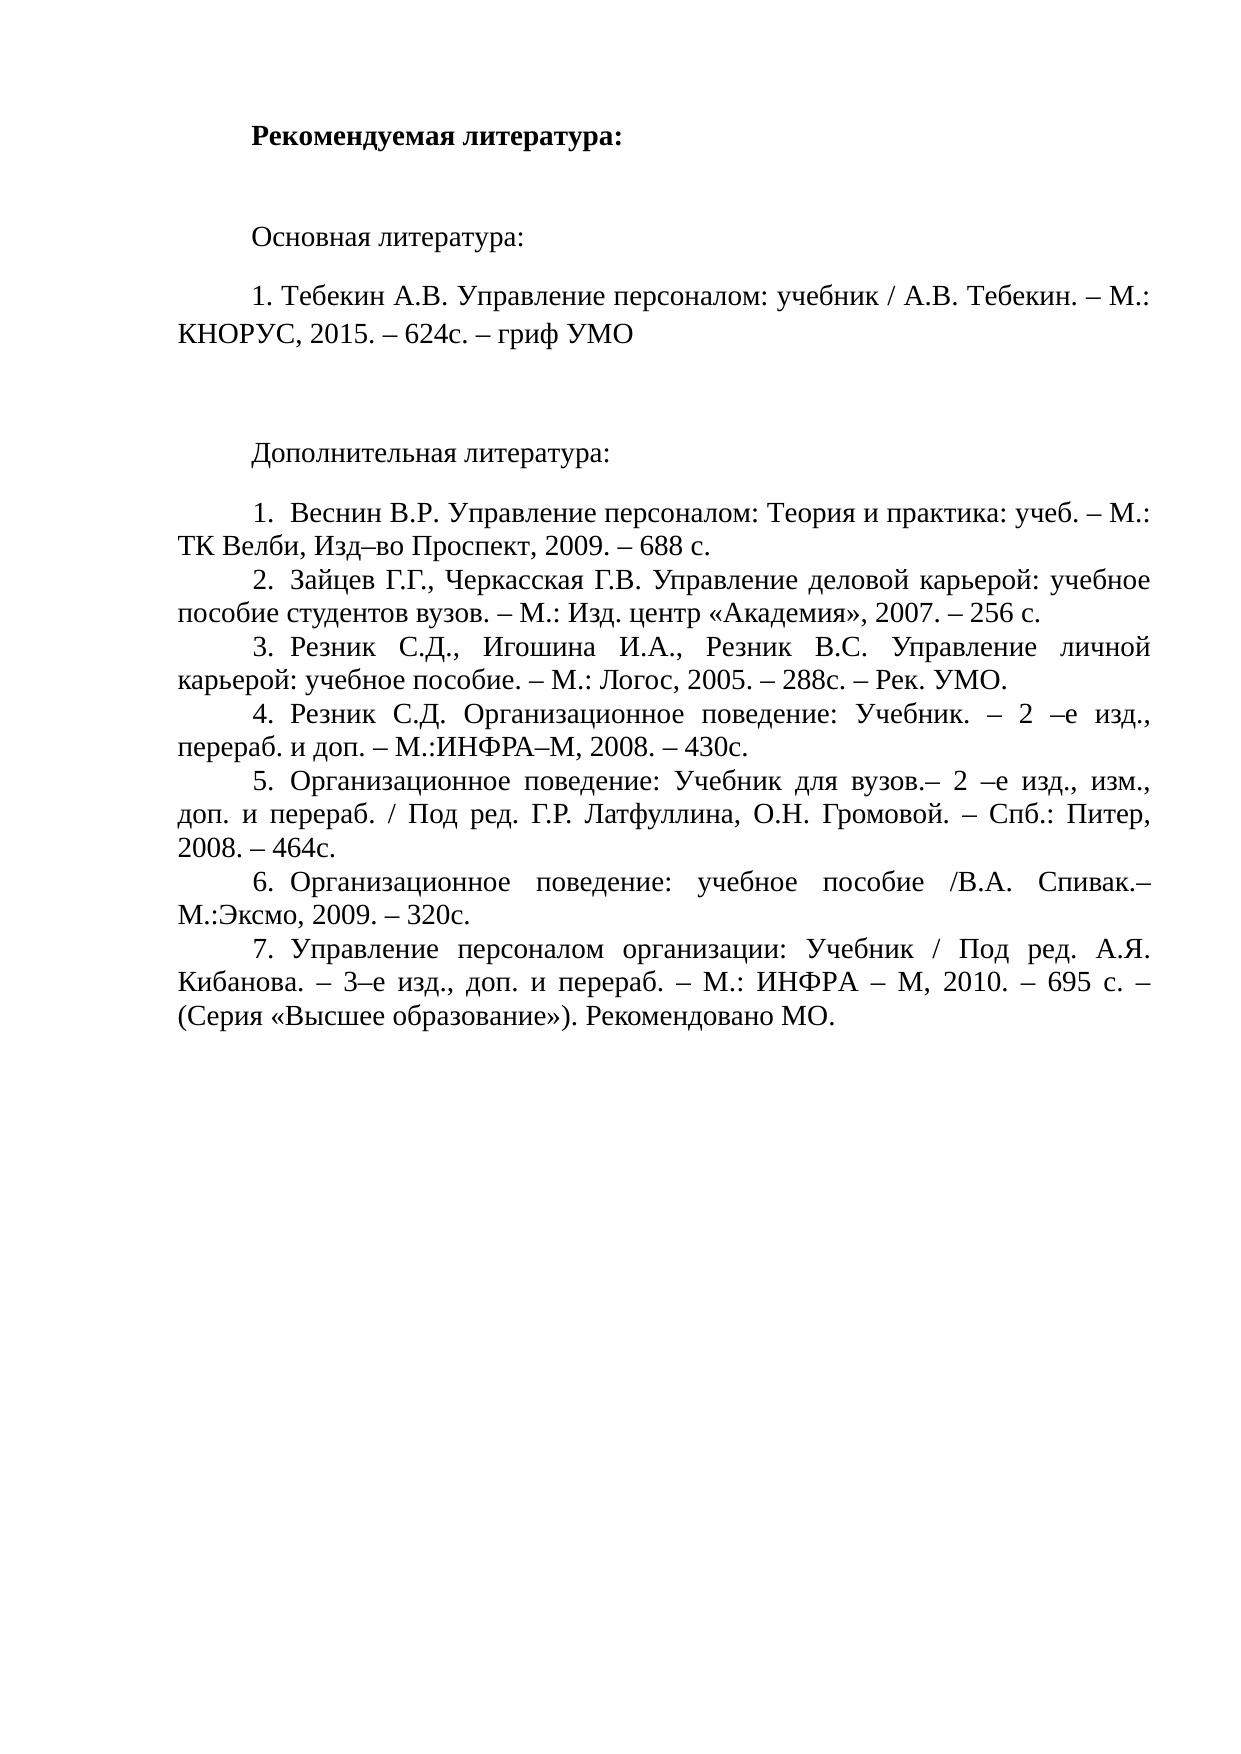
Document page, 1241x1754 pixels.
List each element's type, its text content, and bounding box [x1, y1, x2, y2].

list Организационное поведение: Учебник для вузов.– 2 –е изд., изм., доп. и перераб. / Под ред. Г.Р. Латфуллина, О.Н. Громовой. – Спб.: Питер, 2008. – 464с. [177, 763, 1152, 864]
list Веснин В.Р. Управление персоналом: Теория и практика: учеб. – М.: ТК Велби, Изд–во Проспект, 2009. – 688 с. [177, 495, 1152, 562]
list Управление персоналом организации: Учебник / Под ред. А.Я. Кибанова. – 3–е изд., доп. и перераб. – М.: ИНФРА – М, 2010. – 695 с. – (Серия «Высшее образование»). Рекомендовано МО. [177, 931, 1152, 1031]
text Рекомендуемая литература: [177, 118, 1152, 152]
list Зайцев Г.Г., Черкасская Г.В. Управление деловой карьерой: учебное пособие студентов вузов. – М.: Изд. центр «Академия», 2007. – 256 с. [177, 562, 1152, 629]
text Дополнительная литература: [177, 435, 1152, 469]
text 1. Тебекин А.В. Управление персоналом: учебник / А.В. Тебекин. – М.: КНОРУС, 2015. – 624с. – гриф УМО [177, 278, 1152, 350]
list Организационное поведение: учебное пособие /В.А. Спивак.– М.:Эксмо, 2009. – 320с. [177, 864, 1152, 931]
text Основная литература: [177, 219, 1152, 252]
list Резник С.Д., Игошина И.А., Резник В.С. Управление личной карьерой: учебное пособие. – М.: Логос, 2005. – 288с. – Рек. УМО. [177, 629, 1152, 696]
list Резник С.Д. Организационное поведение: Учебник. – 2 –е изд., перераб. и доп. – М.:ИНФРА–М, 2008. – 430с. [177, 696, 1152, 763]
